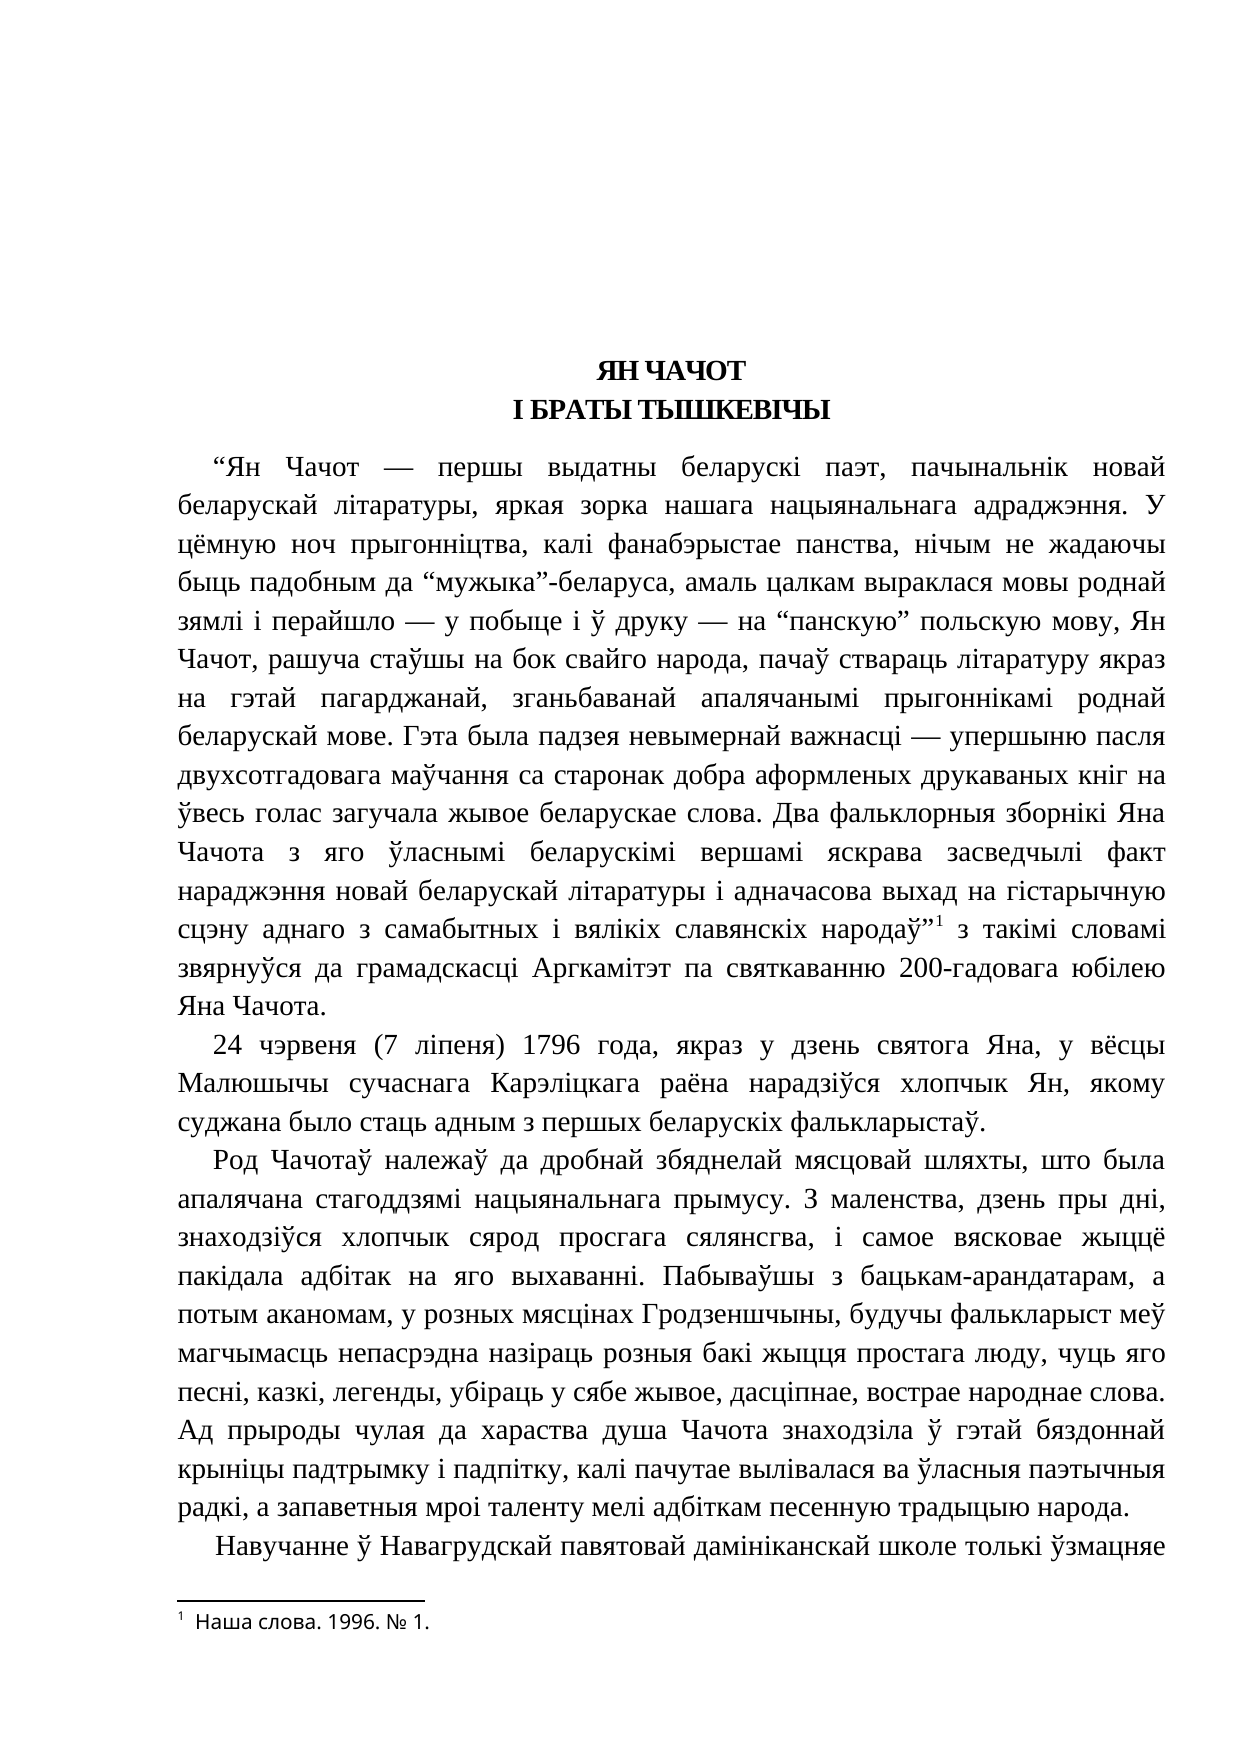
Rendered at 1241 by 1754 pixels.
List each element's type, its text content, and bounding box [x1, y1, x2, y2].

text Род Чачотаў належаў да дробнай збяднелай мясцовай шляхты, што была апалячана стагоддзямі нацыянальнага прымусу. З маленства, дзень пры дні, знаходзіўся хлопчык сярод просгага сялянсгва, і самое вясковае жыццё пакідала адбітак на яго выхаванні. Пабываўшы з бацькам-арандатарам, а потым аканомам, у розных мясцінах Гродзеншчыны, будучы фалькларыст меў магчымасць непасрэдна назіраць розныя бакі жыцця простага люду, чуць яго песні, казкі, легенды, убіраць у сябе жывое, дасціпнае, вострае народнае слова. Ад прыроды чулая да хараства душа Чачота знаходзіла ў гэтай бяздоннай крыніцы падтрымку і падпітку, калі пачутае вылівалася ва ўласныя паэтычныя радкі, а запаветныя мроі таленту мелі адбіткам песенную традыцыю народа. [177, 1142, 1167, 1523]
text “Ян Чачот — першы выдатны беларускі паэт, пачынальнік новай беларускай літаратуры, яркая зорка нашага нацыянальнага адраджэння. У цёмную ноч прыгонніцтва, калі фанабэрыстае панства, нічым не жадаючы быць падобным да “мужыка”-беларуса, амаль цалкам выраклася мовы роднай зямлі і перайшло — у побыце і ў друку — на “панскую” польскую мову, Ян Чачот, рашуча стаўшы на бок свайго народа, пачаў ствараць літаратуру якраз на гэтай пагарджанай, зганьбаванай апалячанымі прыгоннікамі роднай беларускай мове. Гэта была падзея невымернай важнасці — упершыню пасля двухсотгадовага маўчання са старонак добра аформленых друкаваных кніг на ўвесь голас загучала жывое беларускае слова. Два фальклорныя зборнікі Яна Чачота з яго ўласнымі беларускімі вершамі яскрава засведчылі факт нараджэння новай беларускай літаратуры і адначасова выхад на гістарычную сцэну аднаго з самабытных і вялікіх славянскіх народаў” з такімі словамі звярнуўся да грамадскасці Аргкамітэт па святкаванню 200-гадовага юбілею Яна Чачота. [177, 449, 1167, 1022]
text 24 чэрвеня (7 ліпеня) 1796 года, якраз у дзень святога Яна, у вёсцы Малюшычы сучаснага Карэліцкага раёна нарадзіўся хлопчык Ян, якому суджана было стаць адным з першых беларускіх фалькларыстаў. [177, 1027, 1167, 1137]
text ЯН ЧАЧОТ [177, 353, 1167, 386]
text I БРАТЫ ТЫШКЕВІЧЫ [177, 392, 1167, 426]
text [177, 1528, 1167, 1561]
